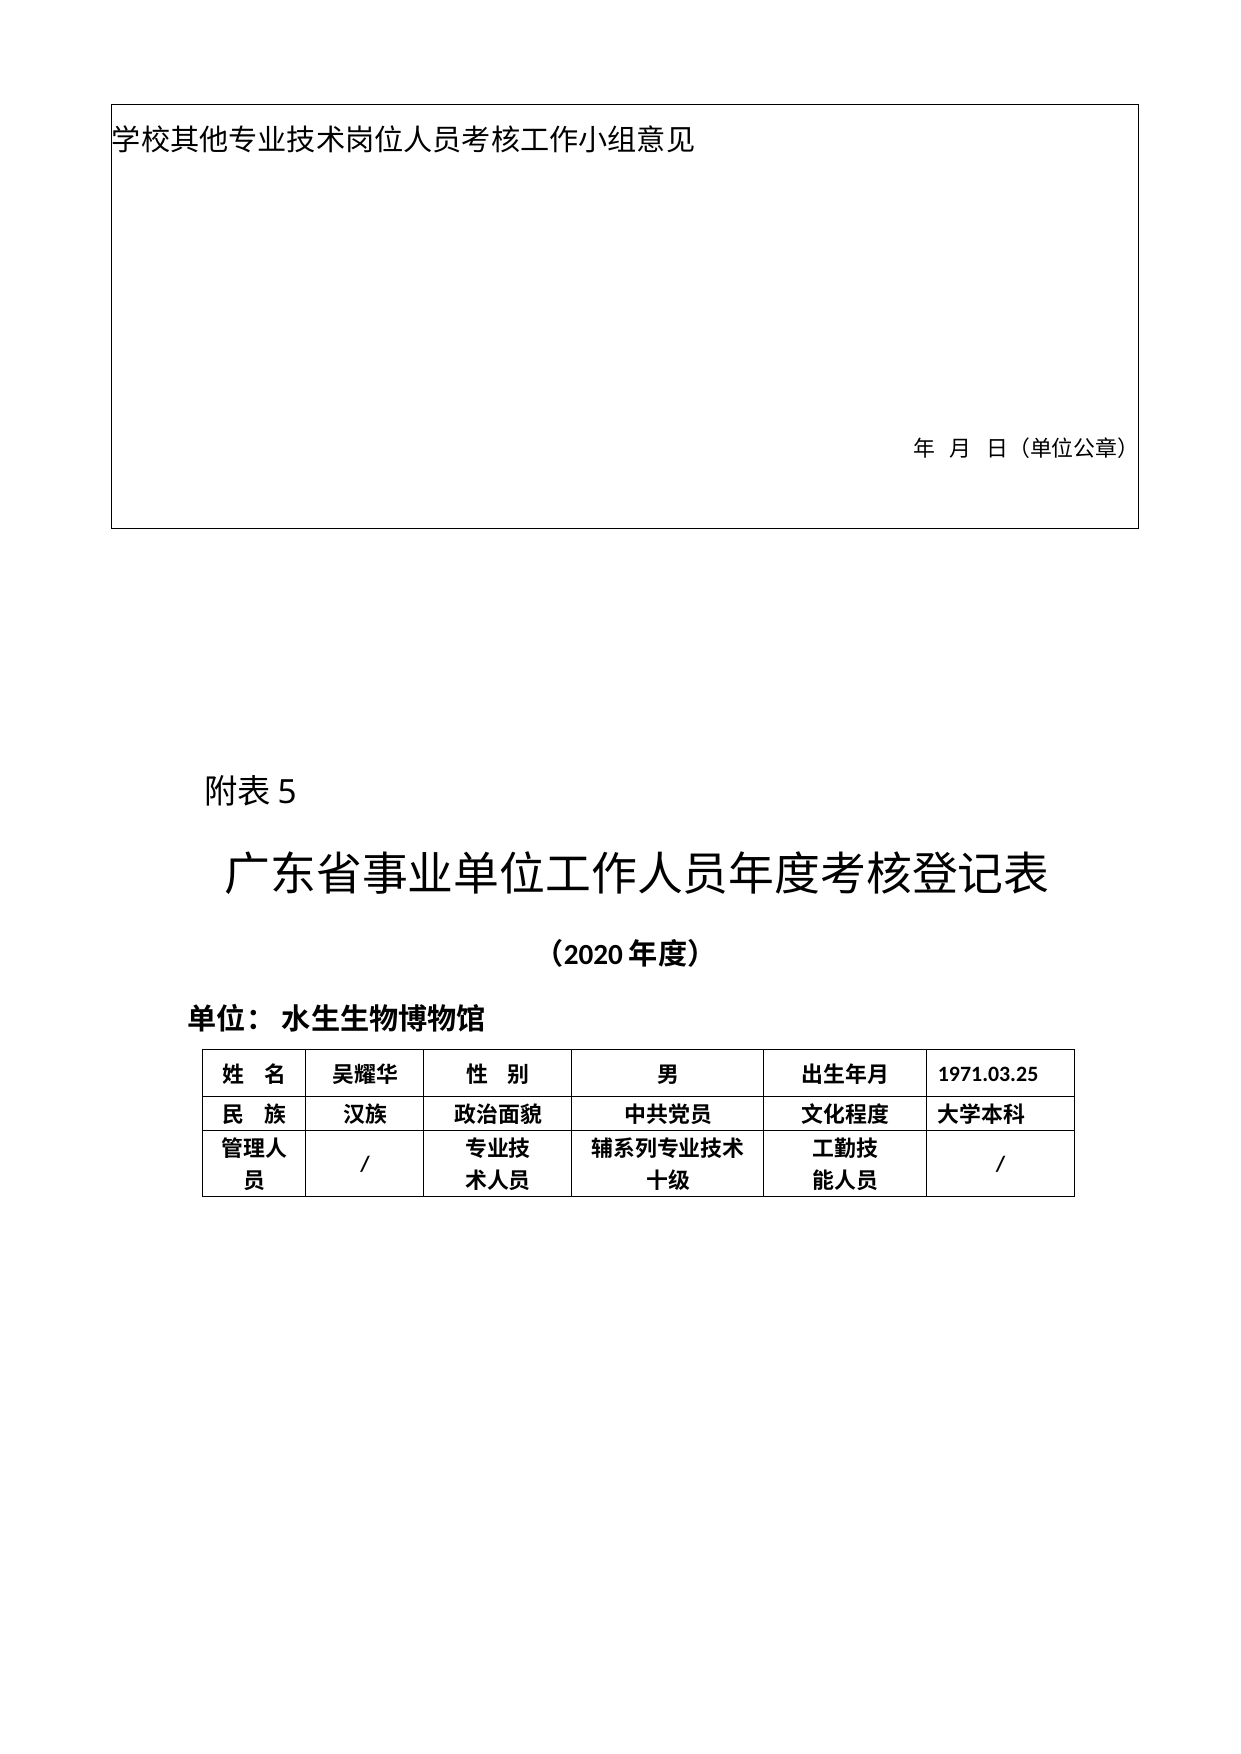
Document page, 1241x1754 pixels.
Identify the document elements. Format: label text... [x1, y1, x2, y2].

table_cell 政治面貌 [424, 1097, 571, 1129]
table_cell 文化程度 [764, 1097, 926, 1129]
table_header 出生年月 [764, 1050, 926, 1096]
table_cell / [927, 1131, 1074, 1196]
table_cell 汉族 [306, 1097, 423, 1129]
text 广东省事业单位工作人员年度考核登记表 [187, 821, 1063, 919]
table_cell 大学本科 [927, 1097, 1074, 1129]
table_cell 工勤技 能人员 [764, 1131, 926, 1196]
table_cell 辅系列专业技术十级 [572, 1131, 763, 1196]
table_header 性 别 [424, 1050, 571, 1096]
table_header 男 [572, 1050, 763, 1096]
table_cell 学校其他专业技术岗位人员考核工作小组意见 年 月 日（单位公章） [112, 105, 1138, 528]
table_cell / [306, 1131, 423, 1196]
text （2020年度） [187, 919, 1063, 984]
table_cell 民 族 [203, 1097, 305, 1129]
table_cell 中共党员 [572, 1097, 763, 1129]
table_header 1971.03.25 [927, 1050, 1074, 1096]
table_cell 管理人员 [203, 1131, 305, 1196]
text 单位： 水生生物博物馆 [187, 984, 1063, 1049]
text 附表5 [187, 756, 1063, 821]
table_header 吴耀华 [306, 1050, 423, 1096]
table_cell 专业技 术人员 [424, 1131, 571, 1196]
table_header 姓 名 [203, 1050, 305, 1096]
